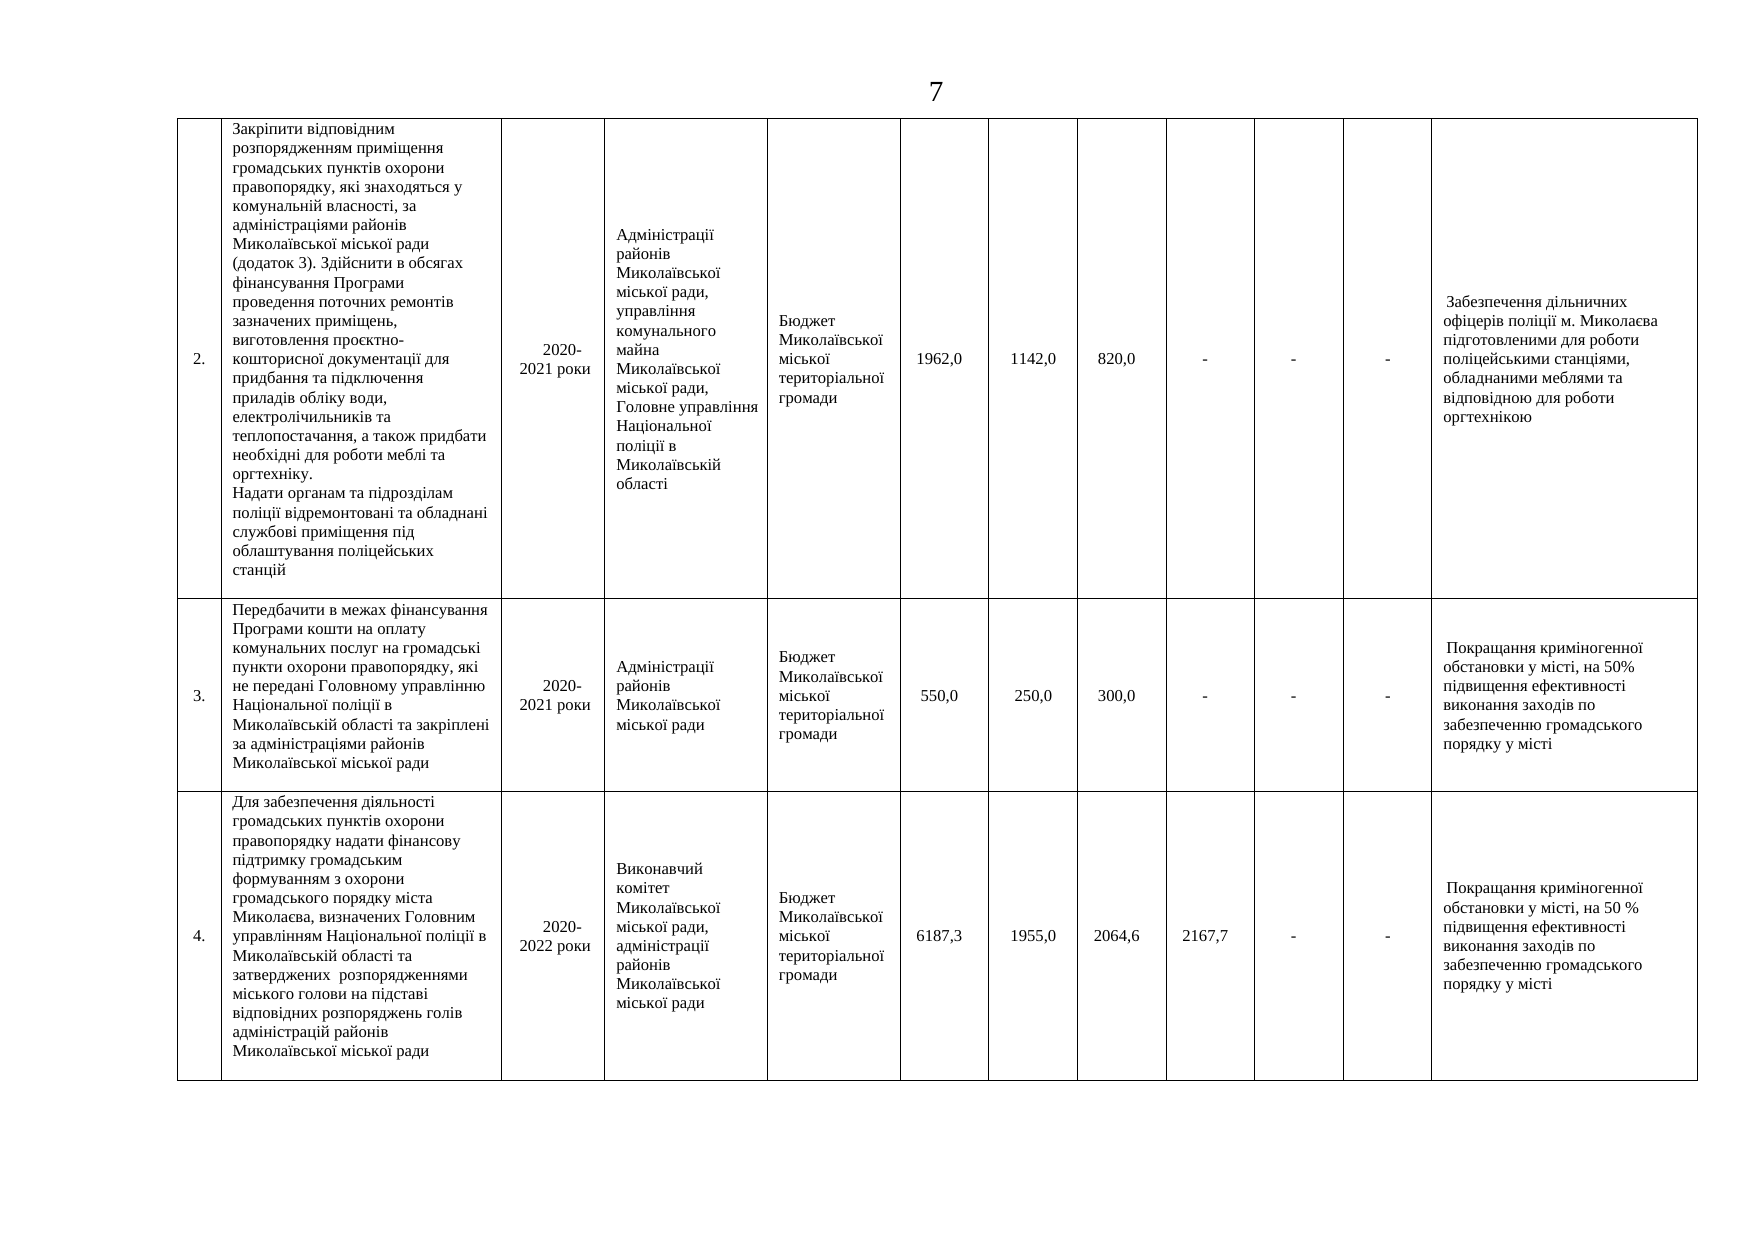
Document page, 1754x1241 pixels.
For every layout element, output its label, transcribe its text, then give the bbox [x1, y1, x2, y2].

table_cell Виконавчий комітет Миколаївської міської ради, адміністрації районів Миколаївської міської ради [605, 792, 767, 1079]
table_cell - [1255, 792, 1343, 1079]
table_cell 550,0 [901, 599, 988, 791]
table_cell Бюджет Миколаївської міської територіальної громади [768, 792, 900, 1079]
table_cell Закріпити відповідним розпорядженням приміщення громадських пунктів охорони правопорядку, які знаходяться у комунальній власності, за адміністраціями районів Миколаївської міської ради (додаток 3). Здійснити в обсягах фінансування Програми проведення поточних ремонтів зазначених приміщень, виготовлення проєктно-кошторисної документації для придбання та підключення приладів обліку води, електролічильників та теплопостачання, а також придбати необхідні для роботи меблі та оргтехніку. Надати органам та підрозділам поліції відремонтовані та обладнані службові приміщення під облаштування поліцейських станцій [222, 119, 501, 598]
table_cell Передбачити в межах фінансування Програми кошти на оплату комунальних послуг на громадські пункти охорони правопорядку, які не передані Головному управлінню Національної поліції в Миколаївській області та закріплені за адміністраціями районів Миколаївської міської ради [222, 599, 501, 791]
table_cell 2167,7 [1167, 792, 1254, 1079]
table_cell - [1255, 119, 1343, 598]
table_cell - [1255, 599, 1343, 791]
table_cell Покращання криміногенної обстановки у місті, на 50% підвищення ефективності виконання заходів по забезпеченню громадського порядку у місті [1432, 599, 1697, 791]
table_cell 1142,0 [989, 119, 1077, 598]
table_cell 2064,6 [1078, 792, 1166, 1079]
table_cell - [1167, 119, 1254, 598]
table_cell 2020-2021 роки [502, 599, 604, 791]
table_cell - [1167, 599, 1254, 791]
table_cell 1955,0 [989, 792, 1077, 1079]
table_cell Для забезпечення діяльності громадських пунктів охорони правопорядку надати фінансову підтримку громадським формуванням з охорони громадського порядку міста Миколаєва, визначених Головним управлінням Національної поліції в Миколаївській області та затверджених розпорядженнями міського голови на підставі відповідних розпоряджень голів адміністрацій районів Миколаївської міської ради [222, 792, 501, 1079]
table_cell 820,0 [1078, 119, 1166, 598]
table_cell Адміністрації районів Миколаївської міської ради, управління комунального майна Миколаївської міської ради, Головне управління Національної поліції в Миколаївській області [605, 119, 767, 598]
table_cell 3. [178, 599, 221, 791]
table_cell 4. [178, 792, 221, 1079]
table_cell Забезпечення дільничних офіцерів поліції м. Миколаєва підготовленими для роботи поліцейськими станціями, обладнаними меблями та відповідною для роботи оргтехнікою [1432, 119, 1697, 598]
table_cell - [1344, 599, 1431, 791]
table_cell 6187,3 [901, 792, 988, 1079]
table_cell - [1344, 792, 1431, 1079]
table_cell 2020-2021 роки [502, 119, 604, 598]
table_cell 250,0 [989, 599, 1077, 791]
table_cell - [1344, 119, 1431, 598]
table_cell 2020-2022 роки [502, 792, 604, 1079]
table_cell 1962,0 [901, 119, 988, 598]
table_cell 2. [178, 119, 221, 598]
table_cell Адміністрації районів Миколаївської міської ради [605, 599, 767, 791]
table_cell Покращання криміногенної обстановки у місті, на 50 % підвищення ефективності виконання заходів по забезпеченню громадського порядку у місті [1432, 792, 1697, 1079]
table_cell Бюджет Миколаївської міської територіальної громади [768, 599, 900, 791]
table_cell 300,0 [1078, 599, 1166, 791]
table_cell Бюджет Миколаївської міської територіальної громади [768, 119, 900, 598]
